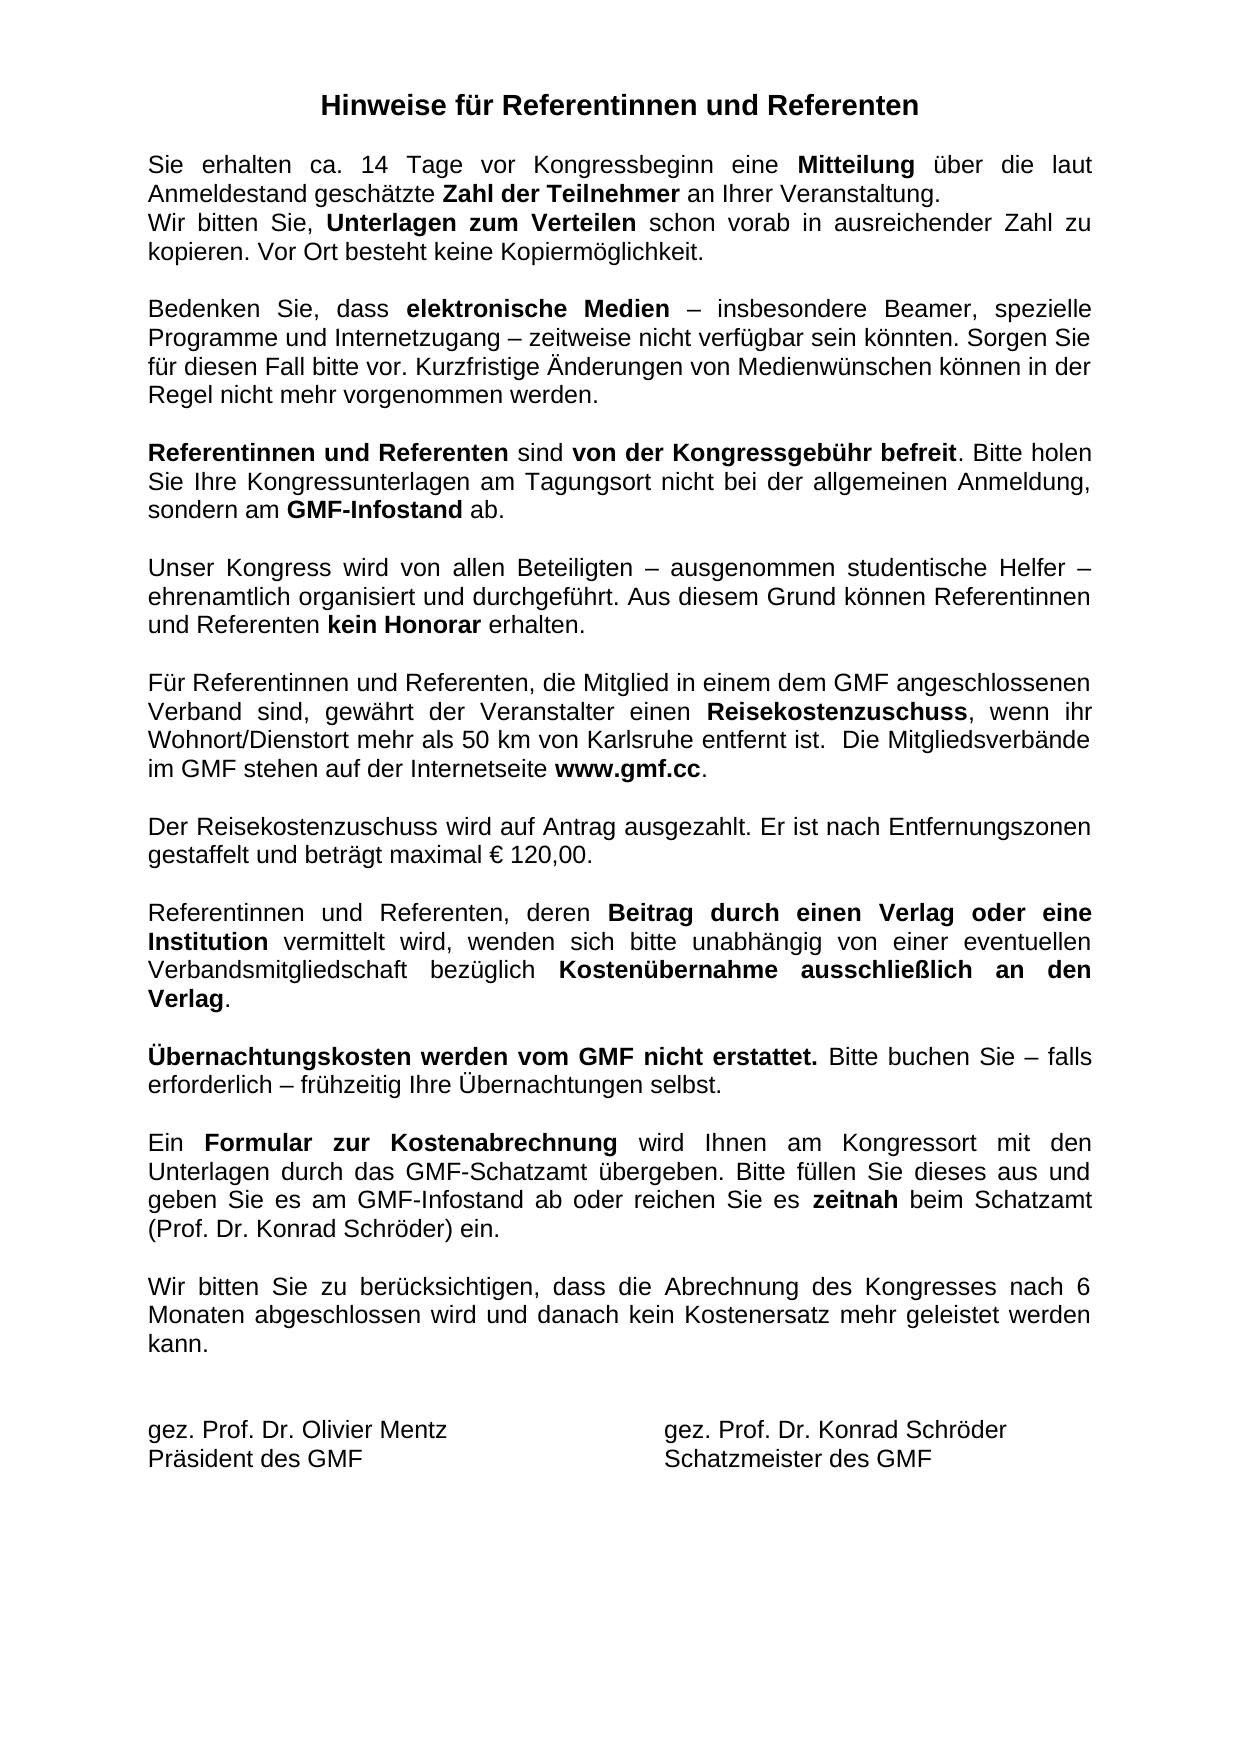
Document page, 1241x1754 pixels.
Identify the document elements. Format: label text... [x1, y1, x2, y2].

text Bedenken Sie, dass elektronische Medien – insbesondere Beamer, spezielle Programme und Internetzugang – zeitweise nicht verfügbar sein könnten. Sorgen Sie für diesen Fall bitte vor. Kurzfristige Änderungen von Medienwünschen können in der Regel nicht mehr vorgenommen werden. [148, 294, 1092, 409]
text Wir bitten Sie, Unterlagen zum Verteilen schon vorab in ausreichender Zahl zu kopieren. Vor Ort besteht keine Kopiermöglichkeit. [148, 208, 1092, 265]
text Für Referentinnen und Referenten, die Mitglied in einem dem GMF angeschlossenen Verband sind, gewährt der Veranstalter einen Reisekostenzuschuss, wenn ihr Wohnort/Dienstort mehr als 50 km von Karlsruhe entfernt ist. Die Mitgliedsverbände im GMF stehen auf der Internetseite www.gmf.cc. [148, 668, 1092, 783]
text gez. Prof. Dr. Olivier Mentz gez. Prof. Dr. Konrad Schröder [148, 1415, 1092, 1444]
text Wir bitten Sie zu berücksichtigen, dass die Abrechnung des Kongresses nach 6 Monaten abgeschlossen wird und danach kein Kostenersatz mehr geleistet werden kann. [148, 1271, 1092, 1358]
text Der Reisekostenzuschuss wird auf Antrag ausgezahlt. Er ist nach Entfernungszonen gestaffelt und beträgt maximal € 120,00. [148, 811, 1092, 869]
text Sie erhalten ca. 14 Tage vor Kongressbeginn eine Mitteilung über die laut Anmeldestand geschätzte Zahl der Teilnehmer an Ihrer Veranstaltung. [148, 150, 1092, 208]
text Hinweise für Referentinnen und Referenten [148, 88, 1092, 121]
text Referentinnen und Referenten sind von der Kongressgebühr befreit. Bitte holen Sie Ihre Kongressunterlagen am Tagungsort nicht bei der allgemeinen Anmeldung, sondern am GMF-Infostand ab. [148, 438, 1092, 524]
text Ein Formular zur Kostenabrechnung wird Ihnen am Kongressort mit den Unterlagen durch das GMF-Schatzamt übergeben. Bitte füllen Sie dieses aus und geben Sie es am GMF-Infostand ab oder reichen Sie es zeitnah beim Schatzamt (Prof. Dr. Konrad Schröder) ein. [148, 1128, 1092, 1243]
text Referentinnen und Referenten, deren Beitrag durch einen Verlag oder eine Institution vermittelt wird, wenden sich bitte unabhängig von einer eventuellen Verbandsmitgliedschaft bezüglich Kostenübernahme ausschließlich an den Verlag. [148, 898, 1092, 1013]
text Präsident des GMF Schatzmeister des GMF [148, 1444, 1092, 1473]
text Übernachtungskosten werden vom GMF nicht erstattet. Bitte buchen Sie – falls erforderlich – frühzeitig Ihre Übernachtungen selbst. [148, 1041, 1092, 1099]
text Unser Kongress wird von allen Beteiligten – ausgenommen studentische Helfer – ehrenamtlich organisiert und durchgeführt. Aus diesem Grund können Referentinnen und Referenten kein Honorar erhalten. [148, 553, 1092, 639]
